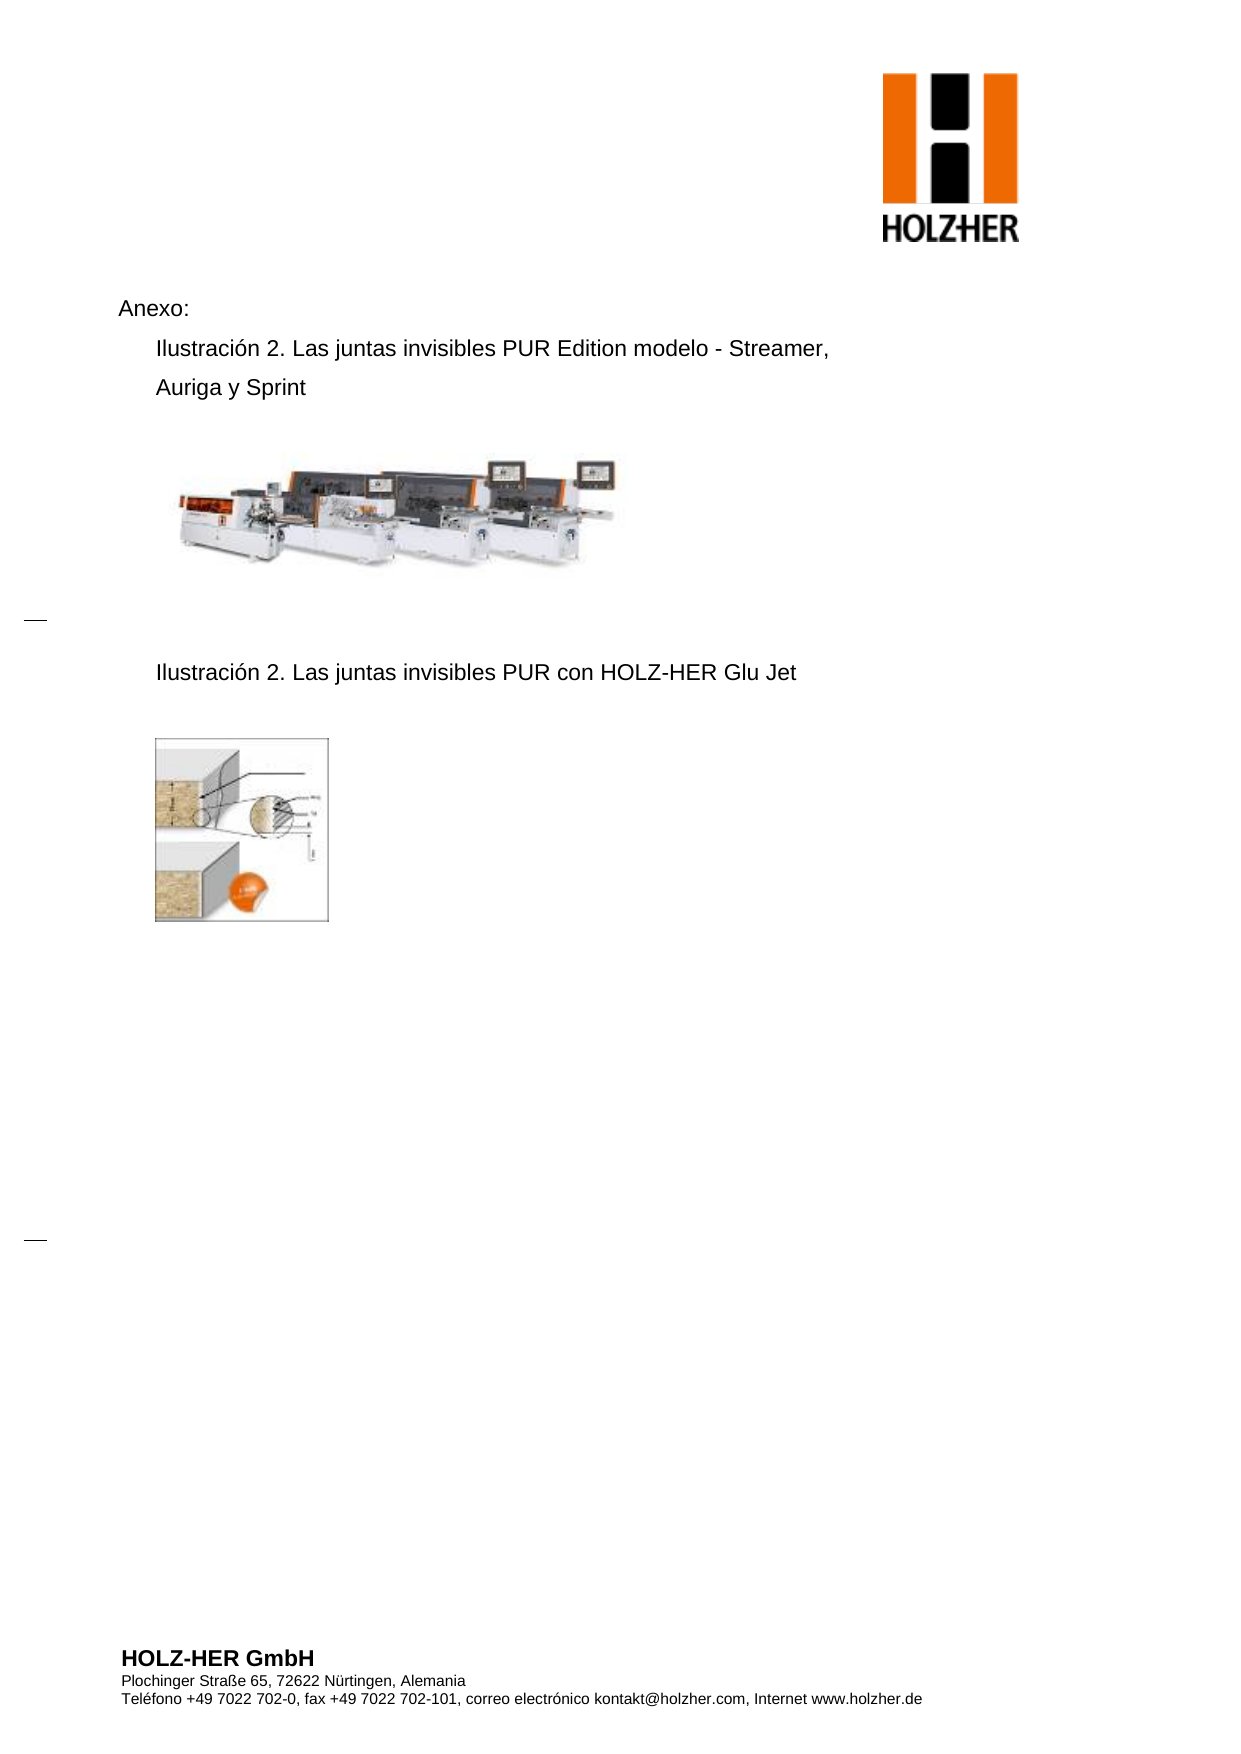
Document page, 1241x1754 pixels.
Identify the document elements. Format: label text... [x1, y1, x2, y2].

text Anexo: [118, 295, 856, 322]
picture [883, 73, 1019, 242]
picture [155, 738, 329, 922]
list Ilustración 2. Las juntas invisibles PUR con HOLZ-HER Glu Jet [156, 659, 856, 980]
picture [155, 453, 628, 587]
